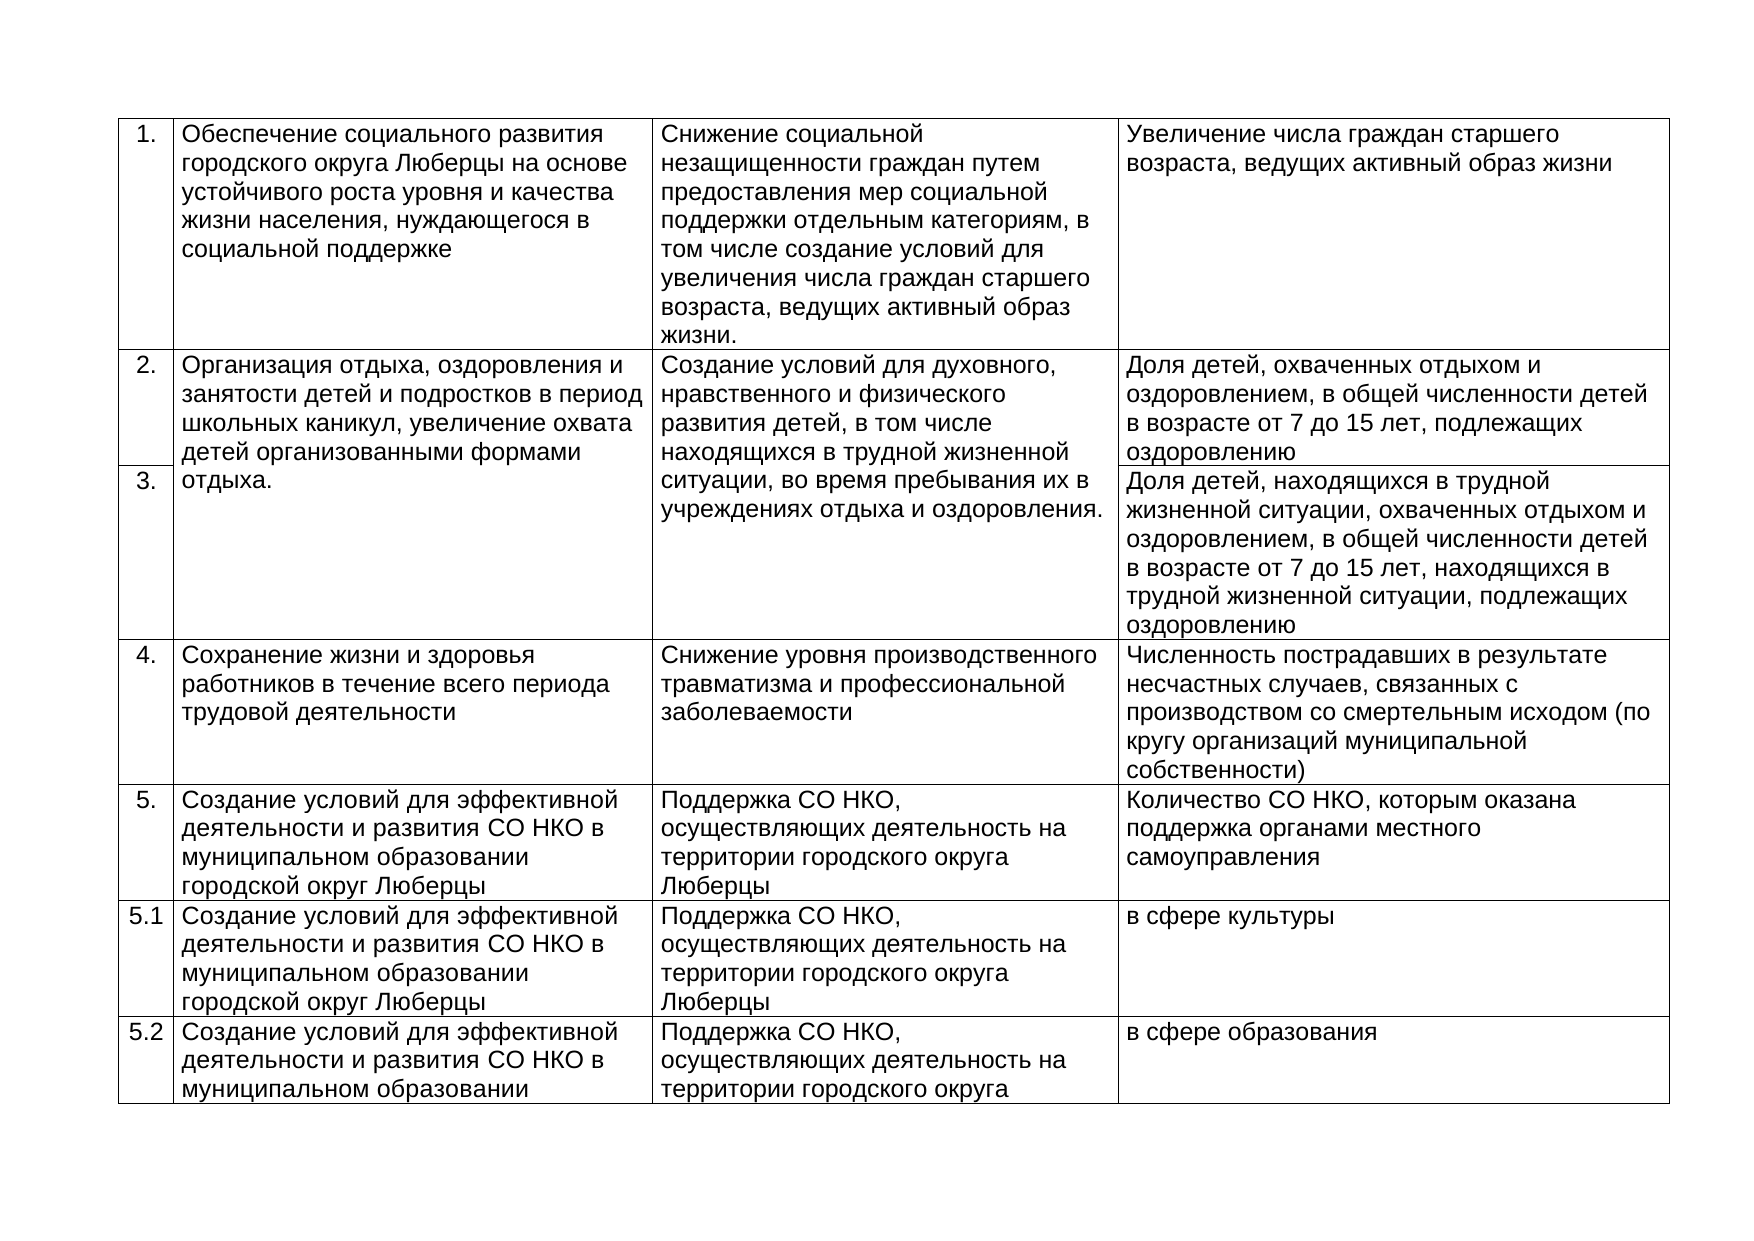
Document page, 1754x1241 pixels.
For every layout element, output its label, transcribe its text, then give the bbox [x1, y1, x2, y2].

table_cell Создание условий для эффективной деятельности и развития СО НКО в муниципальном образовании городской округ Люберцы [487, 785, 652, 899]
table_cell 5.1 [119, 901, 173, 1016]
table_cell в сфере культуры [1119, 901, 1669, 1016]
table_cell Снижение социальной незащищенности граждан путем предоставления мер социальной поддержки отдельным категориям, в том числе создание условий для увеличения числа граждан старшего возраста, ведущих активный образ жизни. [653, 119, 1118, 349]
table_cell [653, 1017, 1118, 1103]
table_cell Численность пострадавших в результате несчастных случаев, связанных с производством со смертельным исходом (по кругу организаций муниципальной собственности) [1119, 640, 1669, 783]
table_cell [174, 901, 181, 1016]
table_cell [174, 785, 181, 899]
table_cell 3. [119, 466, 173, 639]
table_cell 4. [119, 640, 173, 783]
table_cell Поддержка СО НКО, осуществляющих деятельность на территории городского округа Люберцы [653, 901, 1118, 1016]
table_cell Увеличение числа граждан старшего возраста, ведущих активный образ жизни [1119, 119, 1669, 349]
table_cell 1. [119, 119, 173, 349]
table_cell Снижение уровня производственного травматизма и профессиональной заболеваемости [653, 640, 1118, 783]
table_cell Количество СО НКО, которым оказана поддержка органами местного самоуправления [1119, 785, 1669, 899]
table_cell Обеспечение социального развития городского округа Люберцы на основе устойчивого роста уровня и качества жизни населения, нуждающегося в социальной поддержке [174, 119, 652, 349]
table_cell 2. [119, 350, 173, 465]
table_cell Доля детей, охваченных отдыхом и оздоровлением, в общей численности детей в возрасте от 7 до 15 лет, подлежащих оздоровлению [1119, 350, 1669, 465]
table_cell Сохранение жизни и здоровья работников в течение всего периода трудовой деятельности [174, 640, 652, 783]
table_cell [488, 1017, 652, 1103]
table_cell Создание условий для эффективной деятельности и развития СО НКО в муниципальном образовании городской округ Люберцы [487, 901, 652, 1016]
table_cell Создание условий для духовного, нравственного и физического развития детей, в том числе находящихся в трудной жизненной ситуации, во время пребывания их в учреждениях отдыха и оздоровления. [653, 350, 1118, 639]
table_cell Доля детей, находящихся в трудной жизненной ситуации, охваченных отдыхом и оздоровлением, в общей численности детей в возрасте от 7 до 15 лет, находящихся в трудной жизненной ситуации, подлежащих оздоровлению [1119, 466, 1669, 639]
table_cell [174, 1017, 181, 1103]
table_cell 5.2 [119, 1017, 173, 1103]
table_cell 5. [119, 785, 173, 899]
table_cell Поддержка СО НКО, осуществляющих деятельность на территории городского округа Люберцы [653, 785, 1118, 899]
table_cell в сфере образования [1119, 1017, 1669, 1103]
table_cell Организация отдыха, оздоровления и занятости детей и подростков в период школьных каникул, увеличение охвата детей организованными формами отдыха. [174, 350, 652, 639]
